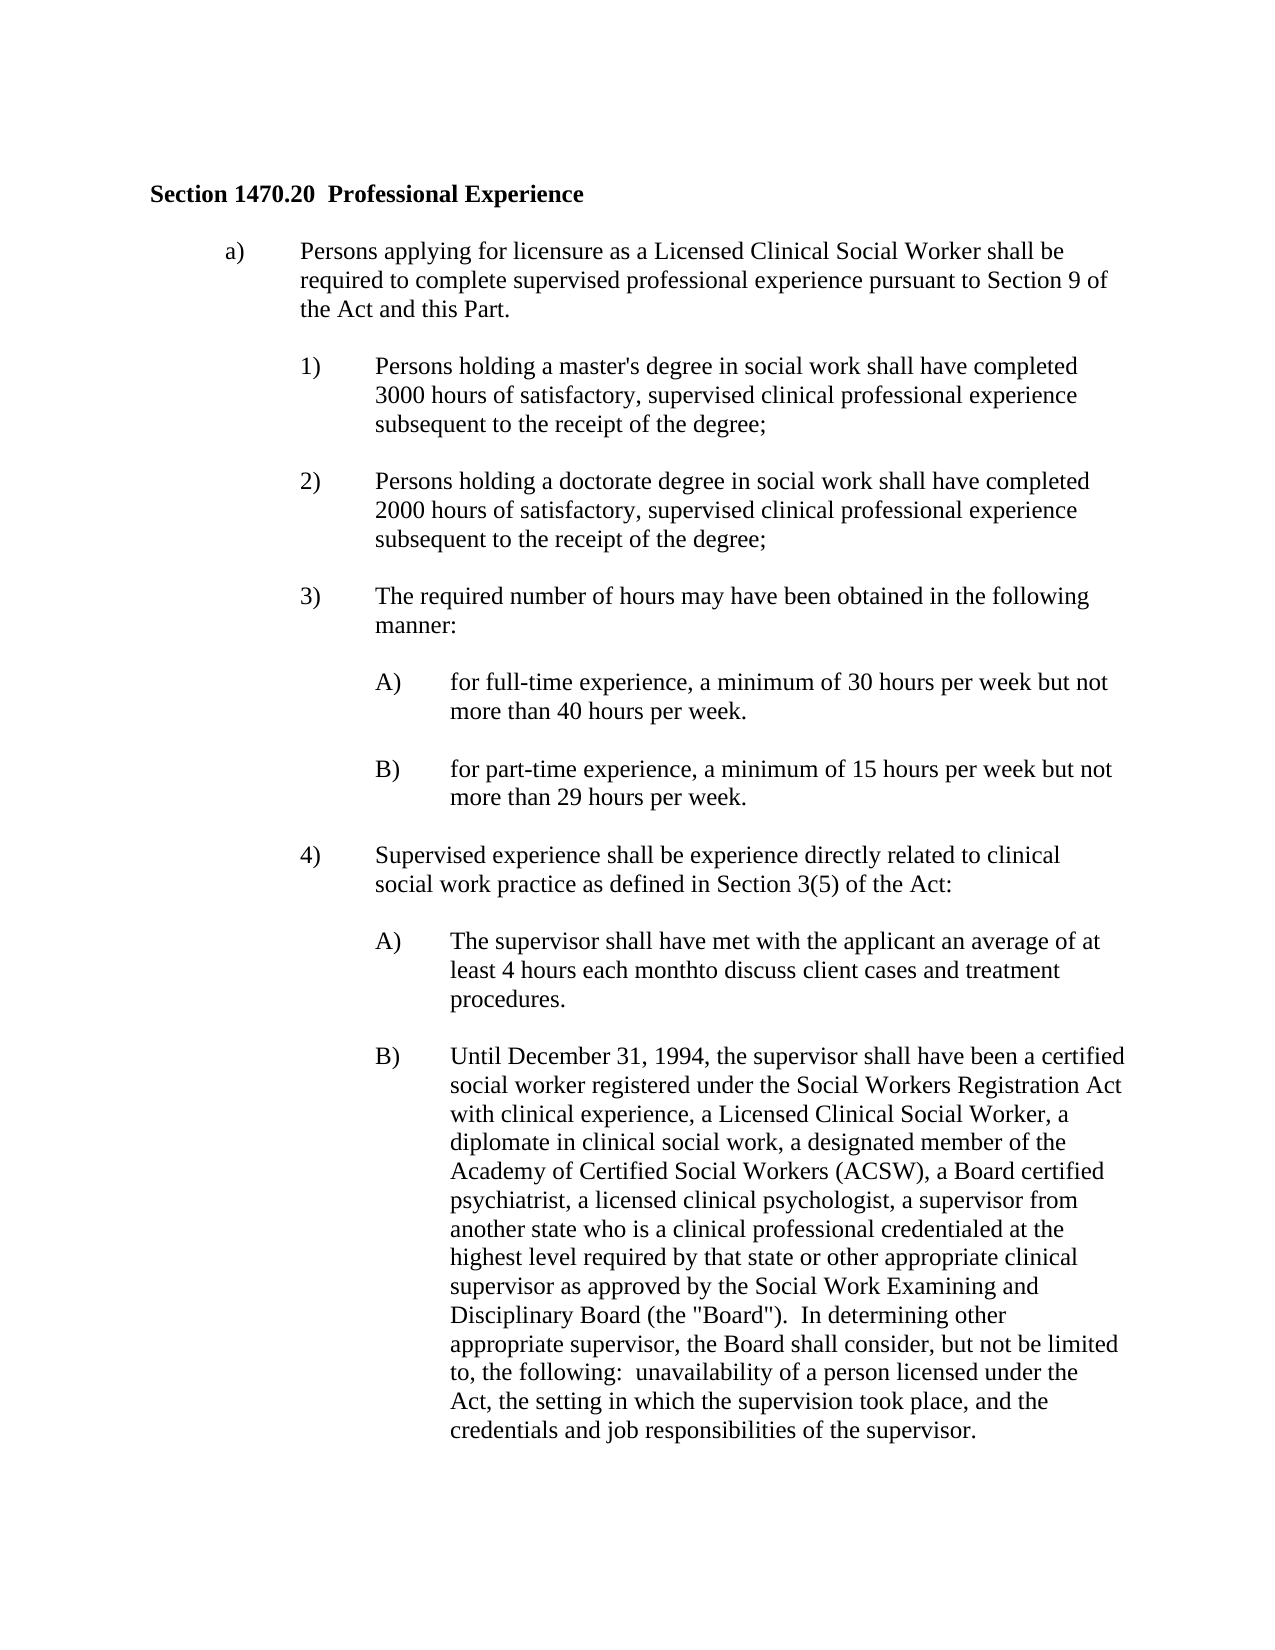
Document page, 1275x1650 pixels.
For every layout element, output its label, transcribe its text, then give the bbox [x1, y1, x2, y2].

text 3) The required number of hours may have been obtained in the following manner: [300, 581, 1125, 639]
text Section 1470.20 Professional Experience [150, 179, 1125, 207]
text B) Until December 31, 1994, the supervisor shall have been a certified social worker registered under the Social Workers Registration Act with clinical experience, a Licensed Clinical Social Worker, a diplomate in clinical social work, a designated member of the Academy of Certified Social Workers (ACSW), a Board certified psychiatrist, a licensed clinical psychologist, a supervisor from another state who is a clinical professional credentialed at the highest level required by that state or other appropriate clinical supervisor as approved by the Social Work Examining and Disciplinary Board (the "Board"). In determining other appropriate supervisor, the Board shall consider, but not be limited to, the following: unavailability of a person licensed under the Act, the setting in which the supervision took place, and the credentials and job responsibilities of the supervisor. [375, 1041, 1125, 1444]
text A) for full-time experience, a minimum of 30 hours per week but not more than 40 hours per week. [375, 667, 1125, 725]
text a) Persons applying for licensure as a Licensed Clinical Social Worker shall be required to complete supervised professional experience pursuant to Section 9 of the Act and this Part. [225, 236, 1125, 322]
text 1) Persons holding a master's degree in social work shall have completed 3000 hours of satisfactory, supervised clinical professional experience subsequent to the receipt of the degree; [300, 351, 1125, 437]
text 2) Persons holding a doctorate degree in social work shall have completed 2000 hours of satisfactory, supervised clinical professional experience subsequent to the receipt of the degree; [300, 466, 1125, 552]
text A) The supervisor shall have met with the applicant an average of at least 4 hours each monthto discuss client cases and treatment procedures. [375, 926, 1125, 1012]
text 4) Supervised experience shall be experience directly related to clinical social work practice as defined in Section 3(5) of the Act: [300, 840, 1125, 897]
text B) for part-time experience, a minimum of 15 hours per week but not more than 29 hours per week. [375, 754, 1125, 811]
